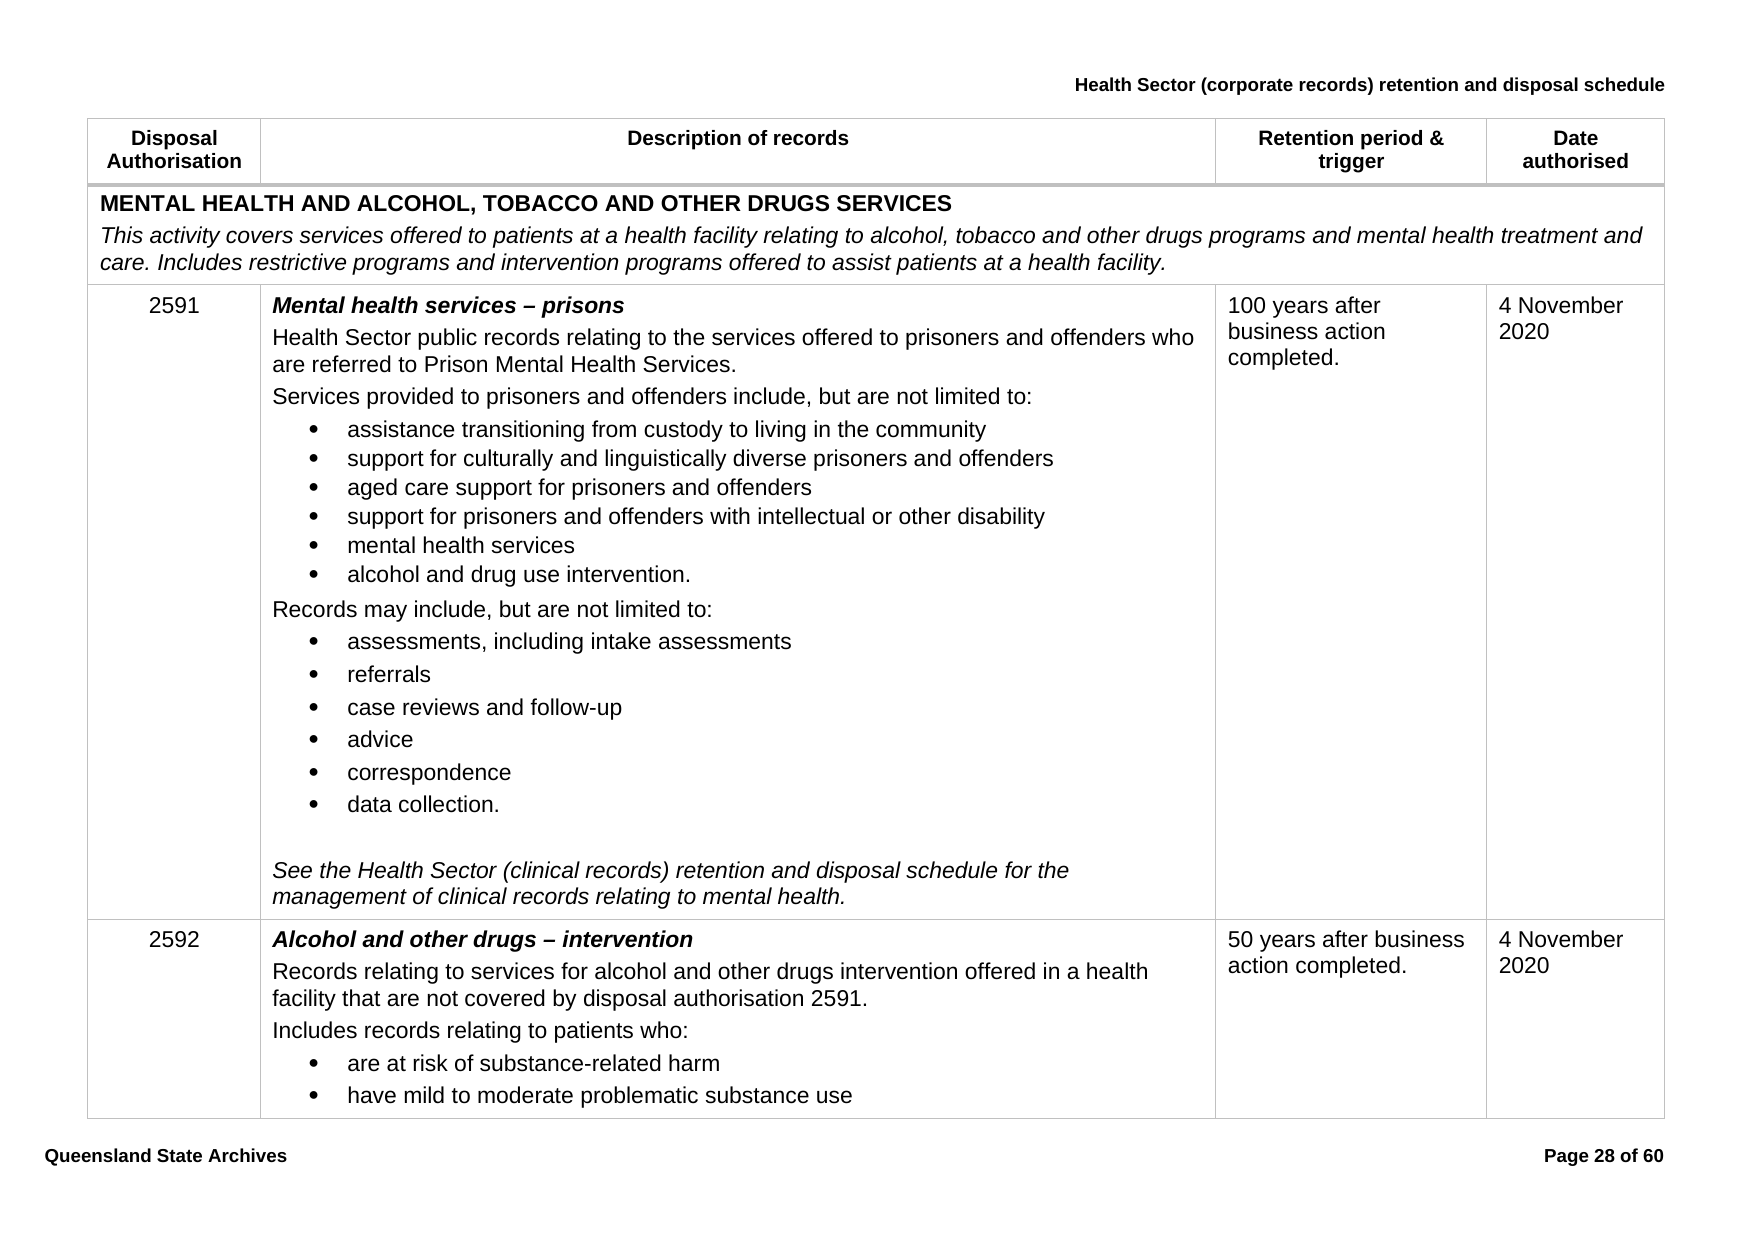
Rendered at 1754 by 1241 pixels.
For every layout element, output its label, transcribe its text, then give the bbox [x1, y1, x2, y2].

table_cell Mental health services – prisons Health Sector public records relating to the services offered to prisoners and offenders who are referred to Prison Mental Health Services. Services provided to prisoners and offenders include, but are not limited to: assistance transitioning from custody to living in the community support for culturally and linguistically diverse prisoners and offenders aged care support for prisoners and offenders support for prisoners and offenders with intellectual or other disability mental health services alcohol and drug use intervention. Records may include, but are not limited to: assessments, including intake assessments referrals case reviews and follow-up advice correspondence data collection. See the Health Sector (clinical records) retention and disposal schedule for the management of clinical records relating to mental health. [261, 285, 1215, 918]
table_header Disposal Authorisation [88, 119, 260, 182]
table_cell 4 November 2020 [1487, 285, 1664, 918]
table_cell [1216, 920, 1486, 1118]
table_cell 2591 [88, 285, 260, 918]
table_cell 2592 [88, 920, 260, 1118]
table_header Retention period & trigger [1216, 119, 1486, 182]
table_cell Mental Health and Alcohol, Tobacco and Other Drugs Services This activity covers services offered to patients at a health facility relating to alcohol, tobacco and other drugs programs and mental health treatment and care. Includes restrictive programs and intervention programs offered to assist patients at a health facility. [88, 187, 1664, 284]
table_cell 100 years after business action completed. [1216, 285, 1486, 918]
table_header Date authorised [1487, 119, 1664, 182]
table_header Description of records [261, 119, 1215, 182]
table_cell 4 November 2020 [1487, 920, 1664, 1118]
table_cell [261, 920, 1215, 1118]
